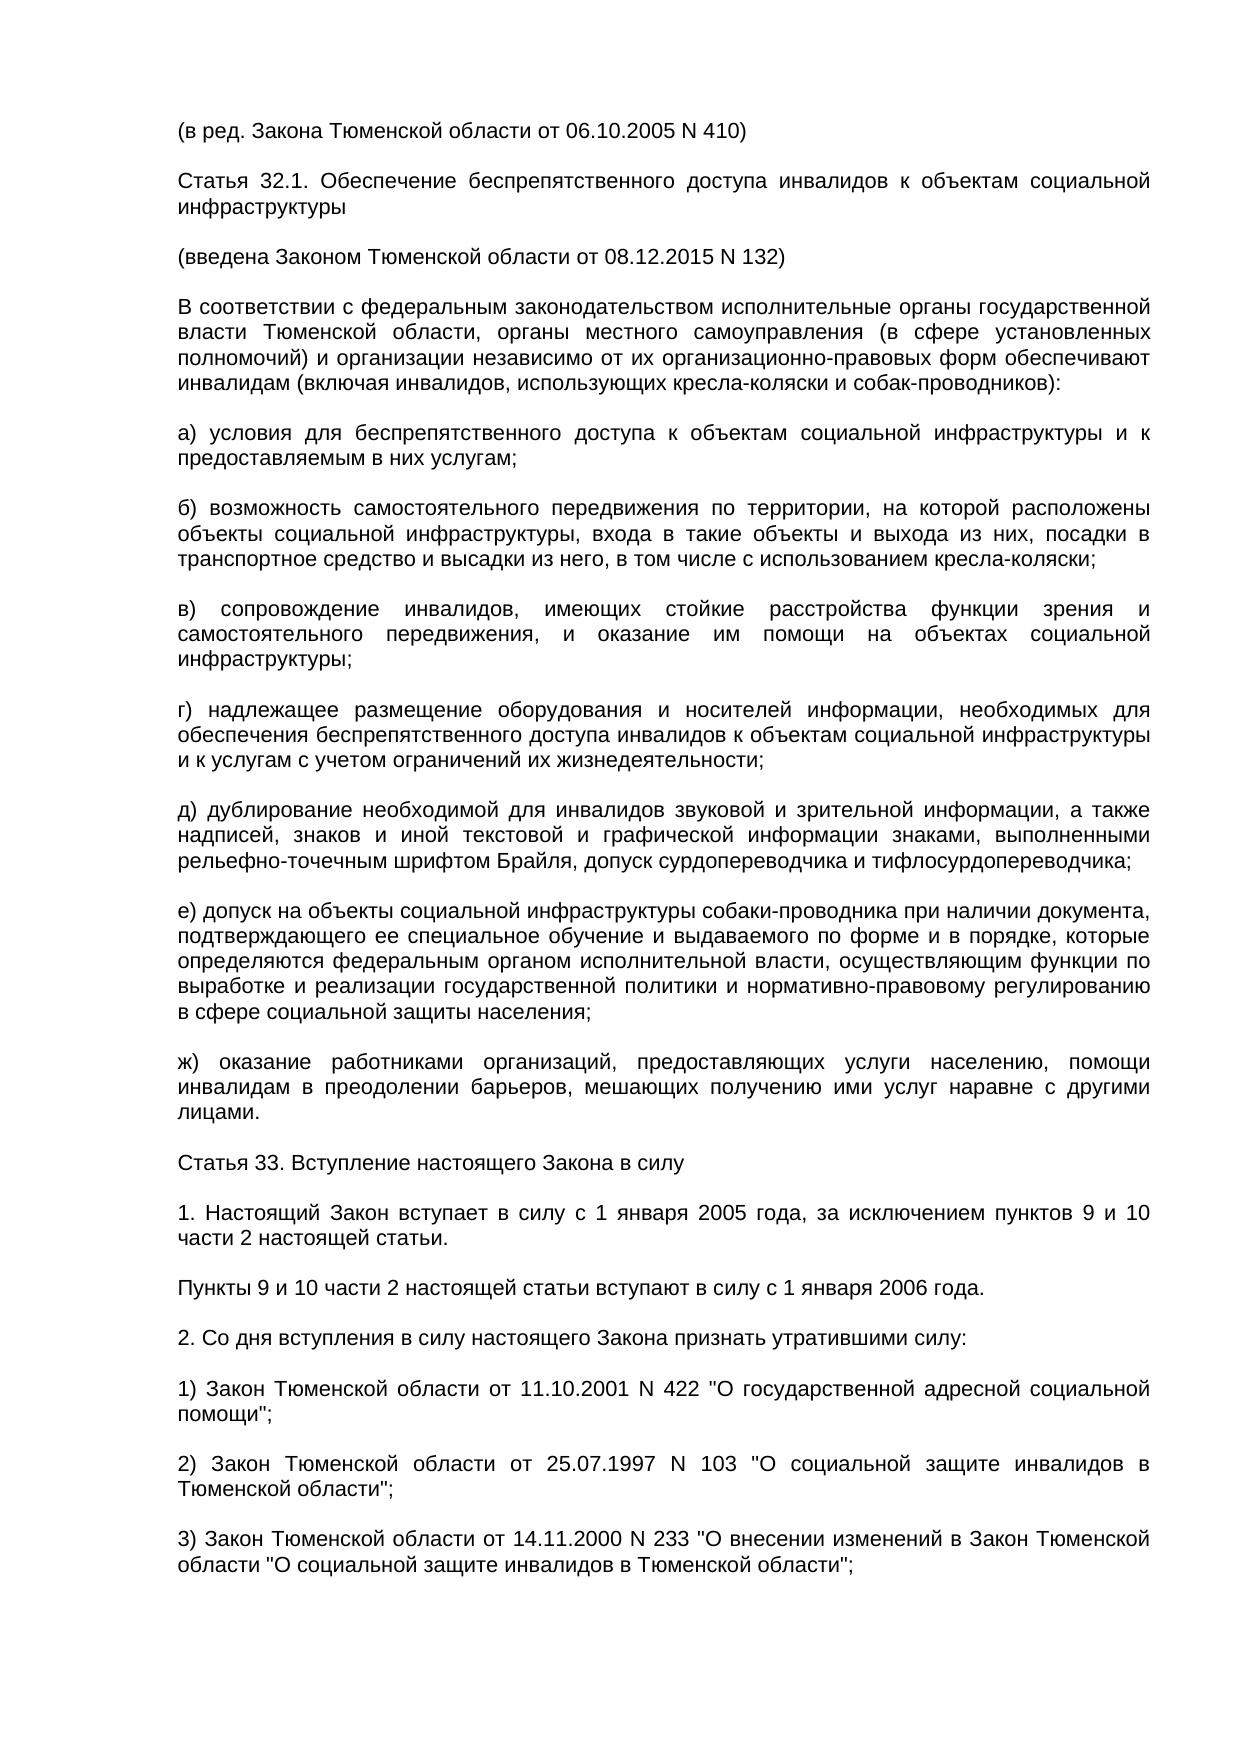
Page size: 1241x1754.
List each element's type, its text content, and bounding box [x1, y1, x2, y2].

text Статья 33. Вступление настоящего Закона в силу [177, 1149, 1152, 1174]
text в) сопровождение инвалидов, имеющих стойкие расстройства функции зрения и самостоятельного передвижения, и оказание им помощи на объектах социальной инфраструктуры; [177, 596, 1152, 671]
text б) возможность самостоятельного передвижения по территории, на которой расположены объекты социальной инфраструктуры, входа в такие объекты и выхода из них, посадки в транспортное средство и высадки из него, в том числе с использованием кресла-коляски; [177, 495, 1152, 571]
text а) условия для беспрепятственного доступа к объектам социальной инфраструктуры и к предоставляемым в них услугам; [177, 420, 1152, 470]
text 2) Закон Тюменской области от 25.07.1997 N 103 "О социальной защите инвалидов в Тюменской области"; [177, 1451, 1152, 1501]
text 2. Со дня вступления в силу настоящего Закона признать утратившими силу: [177, 1325, 1152, 1350]
text (введена Законом Тюменской области от 08.12.2015 N 132) [177, 244, 1152, 269]
text ж) оказание работниками организаций, предоставляющих услуги населению, помощи инвалидам в преодолении барьеров, мешающих получению ими услуг наравне с другими лицами. [177, 1049, 1152, 1124]
text д) дублирование необходимой для инвалидов звуковой и зрительной информации, а также надписей, знаков и иной текстовой и графической информации знаками, выполненными рельефно-точечным шрифтом Брайля, допуск сурдопереводчика и тифлосурдопереводчика; [177, 797, 1152, 873]
text В соответствии с федеральным законодательством исполнительные органы государственной власти Тюменской области, органы местного самоуправления (в сфере установленных полномочий) и организации независимо от их организационно-правовых форм обеспечивают инвалидам (включая инвалидов, использующих кресла-коляски и собак-проводников): [177, 294, 1152, 395]
text Статья 32.1. Обеспечение беспрепятственного доступа инвалидов к объектам социальной инфраструктуры [177, 168, 1152, 219]
text Пункты 9 и 10 части 2 настоящей статьи вступают в силу с 1 января 2006 года. [177, 1275, 1152, 1300]
text е) допуск на объекты социальной инфраструктуры собаки-проводника при наличии документа, подтверждающего ее специальное обучение и выдаваемого по форме и в порядке, которые определяются федеральным органом исполнительной власти, осуществляющим функции по выработке и реализации государственной политики и нормативно-правовому регулированию в сфере социальной защиты населения; [177, 898, 1152, 1024]
text г) надлежащее размещение оборудования и носителей информации, необходимых для обеспечения беспрепятственного доступа инвалидов к объектам социальной инфраструктуры и к услугам с учетом ограничений их жизнедеятельности; [177, 696, 1152, 772]
text 1) Закон Тюменской области от 11.10.2001 N 422 "О государственной адресной социальной помощи"; [177, 1375, 1152, 1426]
text 3) Закон Тюменской области от 14.11.2000 N 233 "О внесении изменений в Закон Тюменской области "О социальной защите инвалидов в Тюменской области"; [177, 1526, 1152, 1577]
text (в ред. Закона Тюменской области от 06.10.2005 N 410) [177, 118, 1152, 143]
text 1. Настоящий Закон вступает в силу с 1 января 2005 года, за исключением пунктов 9 и 10 части 2 настоящей статьи. [177, 1199, 1152, 1250]
